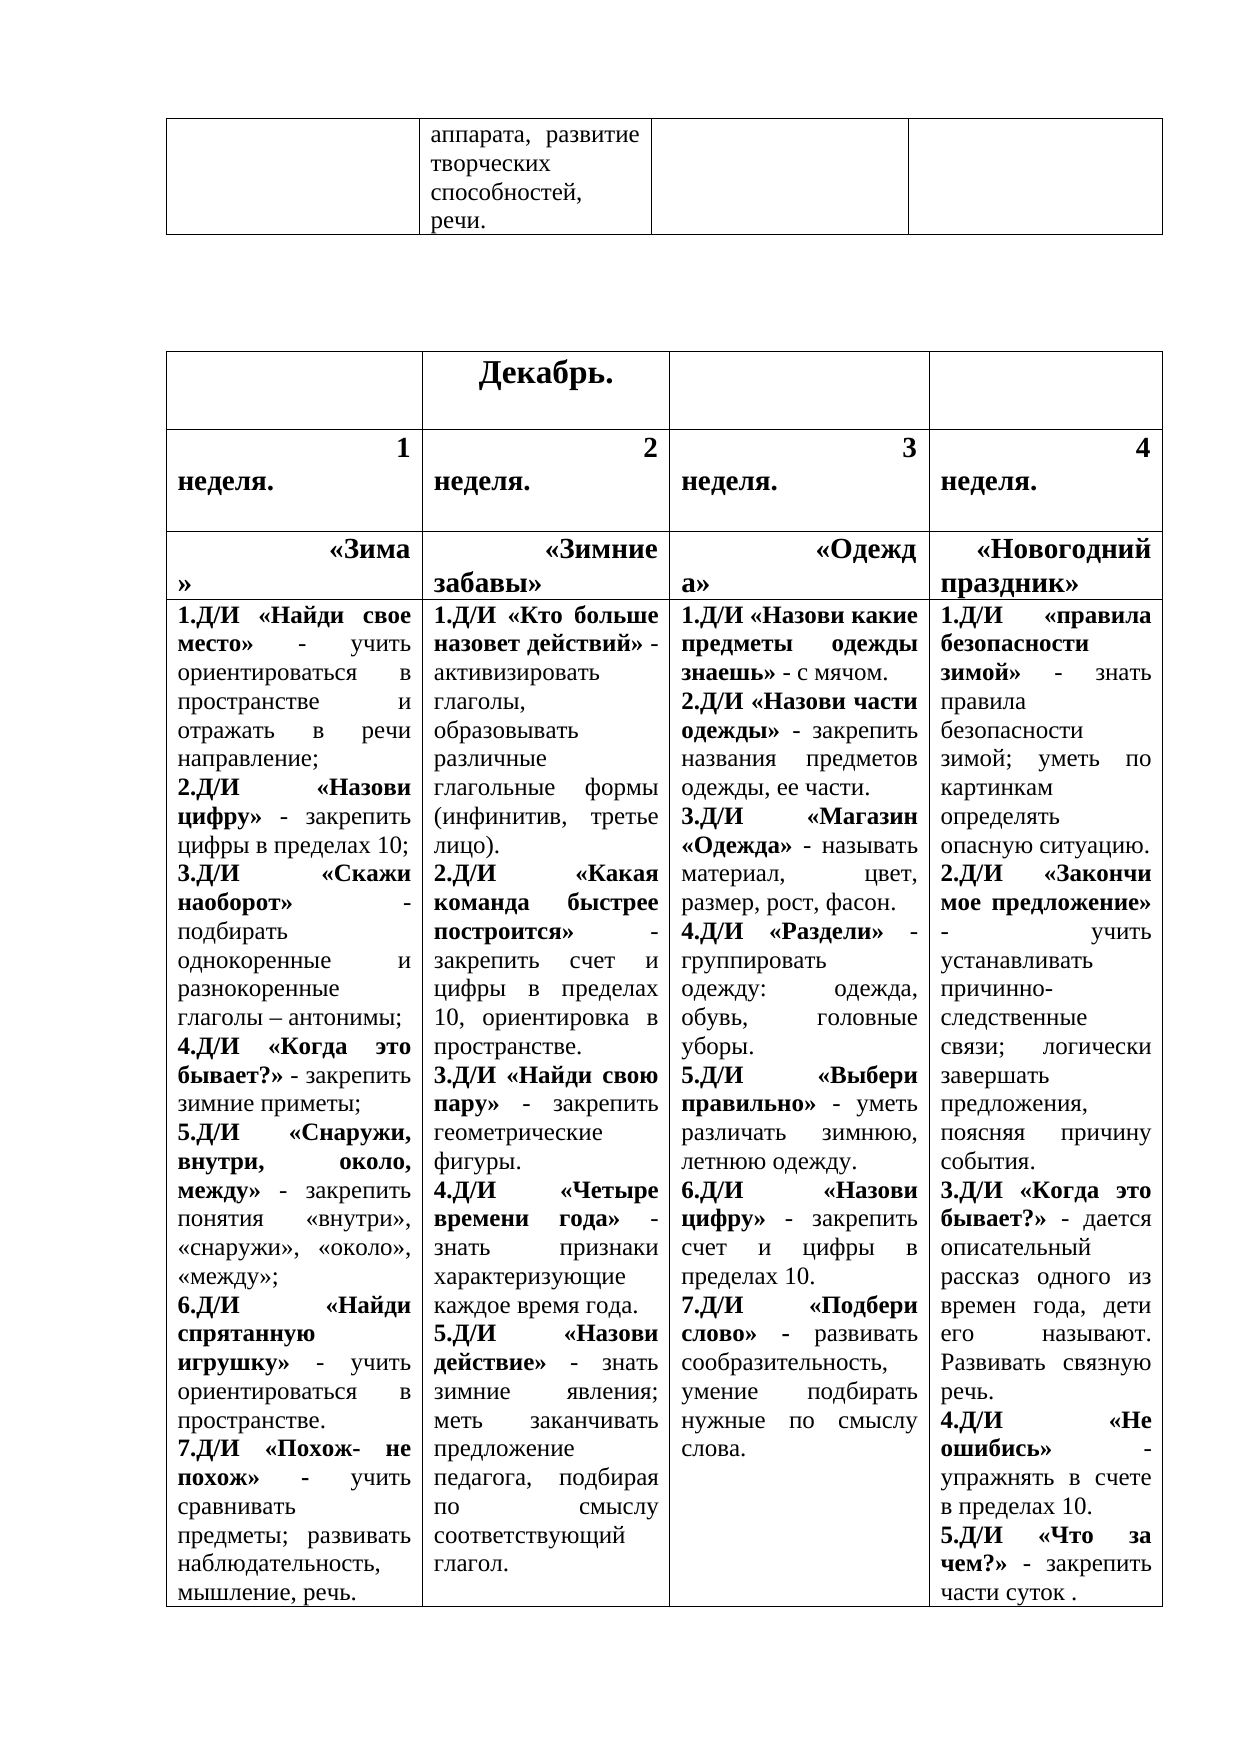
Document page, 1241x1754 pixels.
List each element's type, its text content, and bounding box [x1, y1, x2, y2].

table_cell 4 неделя. [930, 430, 1162, 531]
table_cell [167, 119, 419, 234]
table_cell «Новогодний праздник» [930, 532, 1162, 599]
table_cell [652, 119, 908, 234]
table_cell 2 неделя. [423, 430, 669, 531]
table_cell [420, 119, 651, 234]
table_header [930, 352, 1162, 429]
table_cell 1 неделя. [167, 430, 422, 531]
table_cell «Одежда» [670, 532, 929, 599]
table_header Декабрь. [423, 352, 669, 429]
table_cell 1.Д/И «Назови какие предметы одежды знаешь» - с мячом. 2.Д/И «Назови части одежды» - закрепить названия предметов одежды, ее части. 3.Д/И «Магазин «Одежда» - называть материал, цвет, размер, рост, фасон. 4.Д/И «Раздели» - группировать одежду: одежда, обувь, головные уборы. 5.Д/И «Выбери правильно» - уметь различать зимнюю, летнюю одежду. 6.Д/И «Назови цифру» - закрепить счет и цифры в пределах 10. 7.Д/И «Подбери слово» - развивать сообразительность, умение подбирать нужные по смыслу слова. [670, 600, 929, 1606]
table_cell «Зимние забавы» [423, 532, 669, 599]
table_cell «Зима» [167, 532, 422, 599]
table_header [670, 352, 929, 429]
table_cell 3 неделя. [670, 430, 929, 531]
table_header [167, 352, 422, 429]
table_cell 1.Д/И «Кто больше назовет действий» - активизировать глаголы, образовывать различные глагольные формы (инфинитив, третье лицо). 2.Д/И «Какая команда быстрее построится» - закрепить счет и цифры в пределах 10, ориентировка в пространстве. 3.Д/И «Найди свою пару» - закрепить геометрические фигуры. 4.Д/И «Четыре времени года» - знать признаки характеризующие каждое время года. 5.Д/И «Назови действие» - знать зимние явления; меть заканчивать предложение педагога, подбирая по смыслу соответствующий глагол. [423, 600, 669, 1606]
table_cell 1.Д/И «правила безопасности зимой» - знать правила безопасности зимой; уметь по картинкам определять опасную ситуацию. 2.Д/И «Закончи мое предложение» - учить устанавливать причинно-следственные связи; логически завершать предложения, поясняя причину события. 3.Д/И «Когда это бывает?» - дается описательный рассказ одного из времен года, дети его называют. Развивать связную речь. 4.Д/И «Не ошибись» - упражнять в счете в пределах 10. 5.Д/И «Что за чем?» - закрепить части суток . [930, 600, 1162, 1606]
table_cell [909, 119, 1162, 234]
table_cell 1.Д/И «Найди свое место» - учить ориентироваться в пространстве и отражать в речи направление; 2.Д/И «Назови цифру» - закрепить цифры в пределах 10; 3.Д/И «Скажи наоборот» - подбирать однокоренные и разнокоренные глаголы – антонимы; 4.Д/И «Когда это бывает?» - закрепить зимние приметы; 5.Д/И «Снаружи, внутри, около, между» - закрепить понятия «внутри», «снаружи», «около», «между»; 6.Д/И «Найди спрятанную игрушку» - учить ориентироваться в пространстве. 7.Д/И «Похож- не похож» - учить сравнивать предметы; развивать наблюдательность, мышление, речь. [167, 600, 422, 1606]
